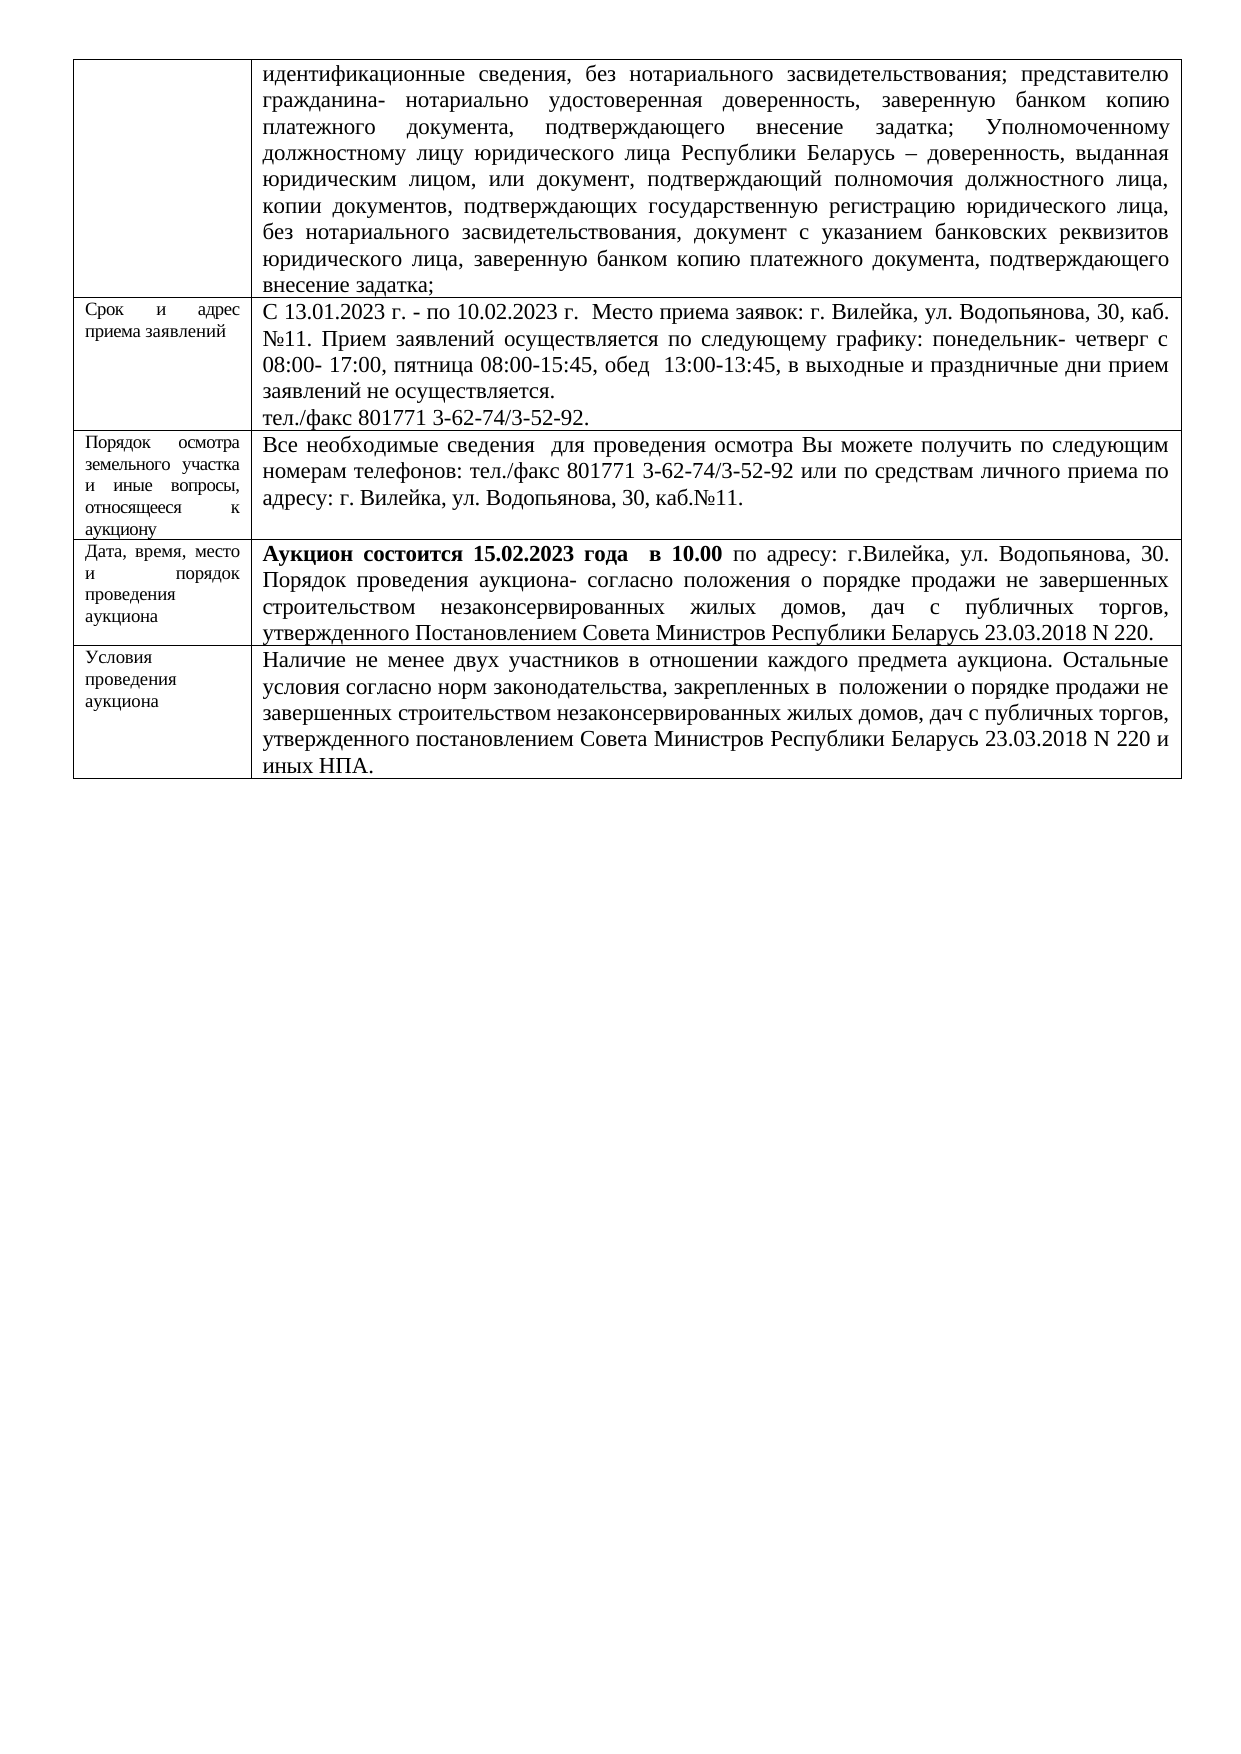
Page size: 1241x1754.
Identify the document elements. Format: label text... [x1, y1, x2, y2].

table_cell Дата, время, место и порядок проведения аукциона [74, 540, 251, 645]
table_cell Порядок осмотра земельного участка и иные вопросы, относящееся к аукциону [74, 431, 251, 539]
table_cell Срок и адрес приема заявлений [74, 298, 251, 430]
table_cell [252, 60, 1181, 297]
table_cell Наличие не менее двух участников в отношении каждого предмета аукциона. Остальные условия согласно норм законодательства, закрепленных в положении о порядке продажи не завершенных строительством незаконсервированных жилых домов, дач с публичных торгов, утвержденного постановлением Совета Министров Республики Беларусь 23.03.2018 N 220 и иных НПА. [252, 646, 1181, 778]
table_cell Условия проведения аукциона [74, 646, 251, 778]
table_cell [74, 60, 251, 297]
table_cell С 13.01.2023 г. - по 10.02.2023 г. Место приема заявок: г. Вилейка, ул. Водопьянова, 30, каб.№11. Прием заявлений осуществляется по следующему графику: понедельник- четверг с 08:00- 17:00, пятница 08:00-15:45, обед 13:00-13:45, в выходные и праздничные дни прием заявлений не осуществляется. тел./факс 801771 3-62-74/3-52-92. [252, 298, 1181, 430]
table_cell Все необходимые сведения для проведения осмотра Вы можете получить по следующим номерам телефонов: тел./факс 801771 3-62-74/3-52-92 или по средствам личного приема по адресу: г. Вилейка, ул. Водопьянова, 30, каб.№11. [252, 431, 1181, 539]
table_cell Аукцион состоится 15.02.2023 года в 10.00 по адресу: г.Вилейка, ул. Водопьянова, 30. Порядок проведения аукциона- согласно положения о порядке продажи не завершенных строительством незаконсервированных жилых домов, дач с публичных торгов, утвержденного Постановлением Совета Министров Республики Беларусь 23.03.2018 N 220. [252, 540, 1181, 645]
